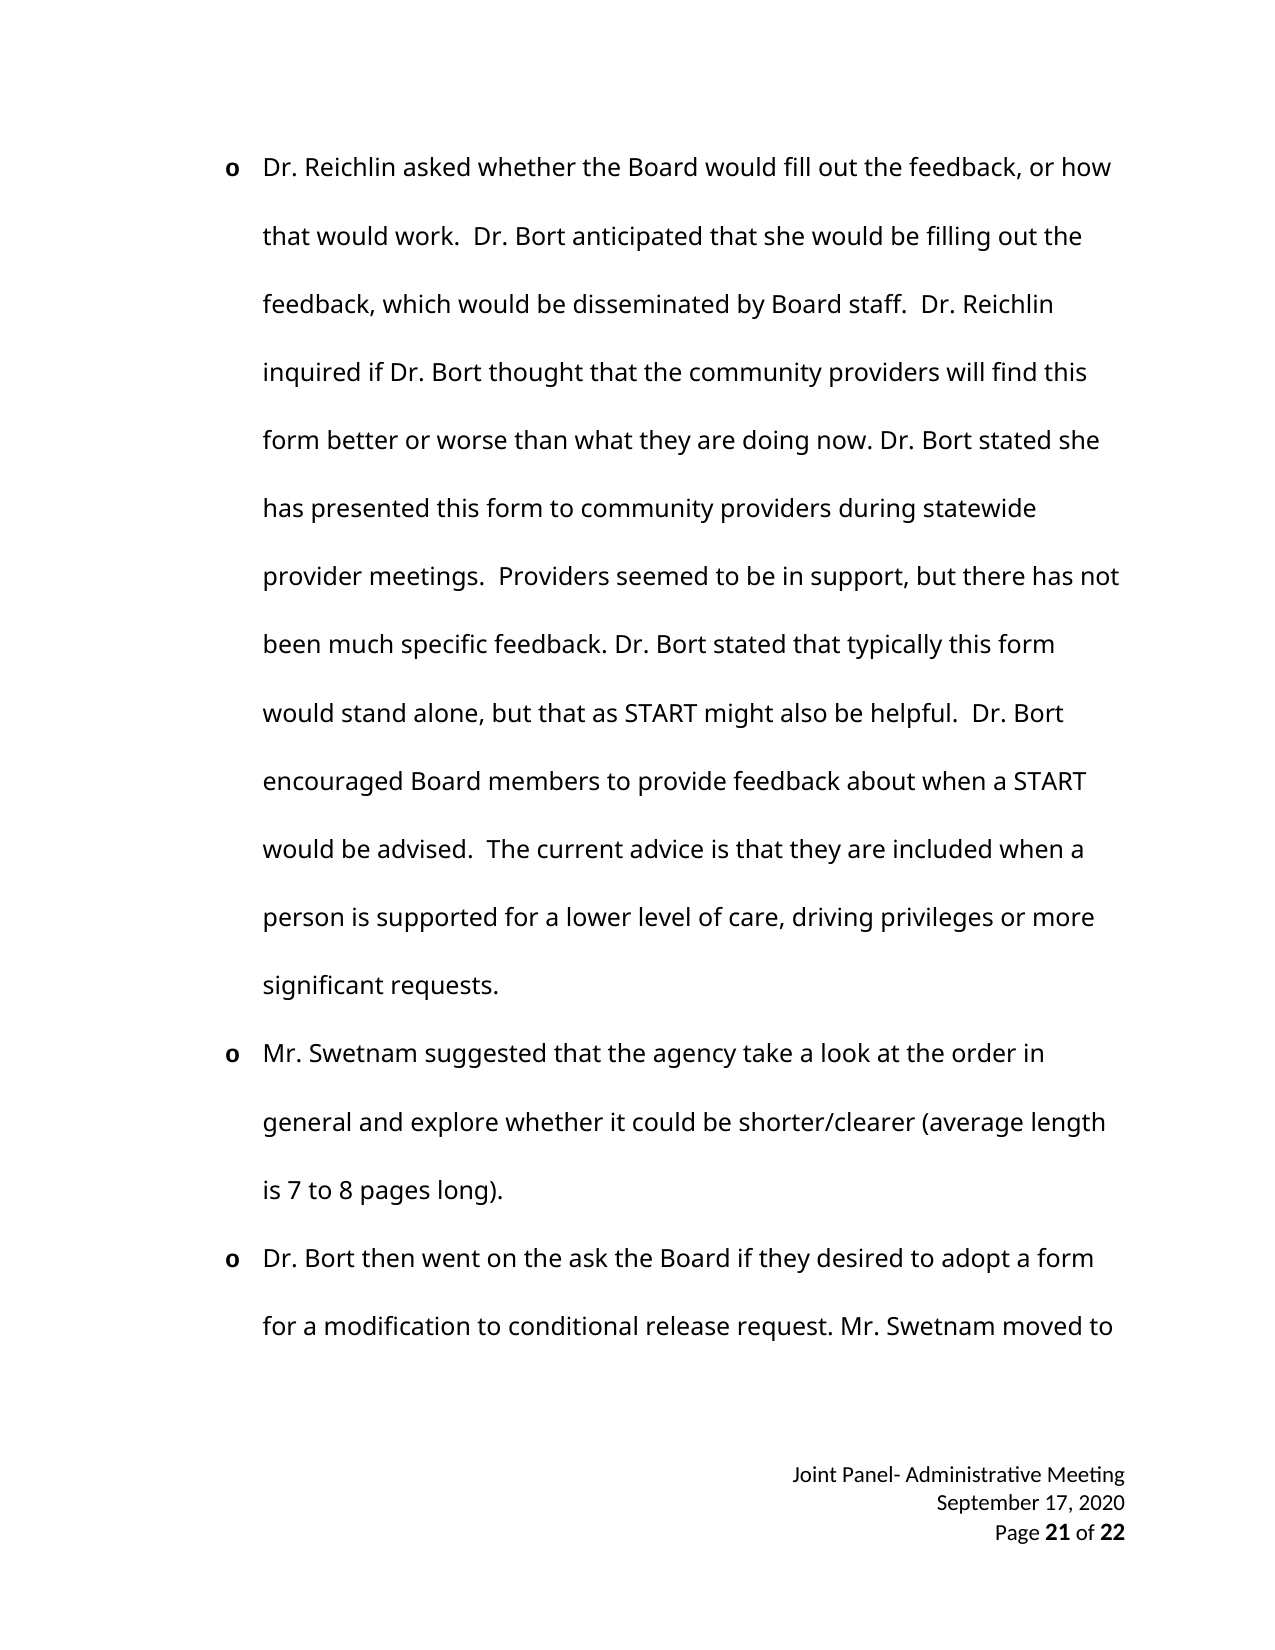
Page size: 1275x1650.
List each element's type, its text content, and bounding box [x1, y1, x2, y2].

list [225, 1240, 1125, 1343]
list Mr. Swetnam suggested that the agency take a look at the order in general and explore whether it could be shorter/clearer (average length is 7 to 8 pages long). [225, 1036, 1125, 1206]
list Dr. Reichlin asked whether the Board would fill out the feedback, or how that would work. Dr. Bort anticipated that she would be filling out the feedback, which would be disseminated by Board staff. Dr. Reichlin inquired if Dr. Bort thought that the community providers will find this form better or worse than what they are doing now. Dr. Bort stated she has presented this form to community providers during statewide provider meetings. Providers seemed to be in support, but there has not been much specific feedback. Dr. Bort stated that typically this form would stand alone, but that as START might also be helpful. Dr. Bort encouraged Board members to provide feedback about when a START would be advised. The current advice is that they are included when a person is supported for a lower level of care, driving privileges or more significant requests. [225, 150, 1125, 1002]
